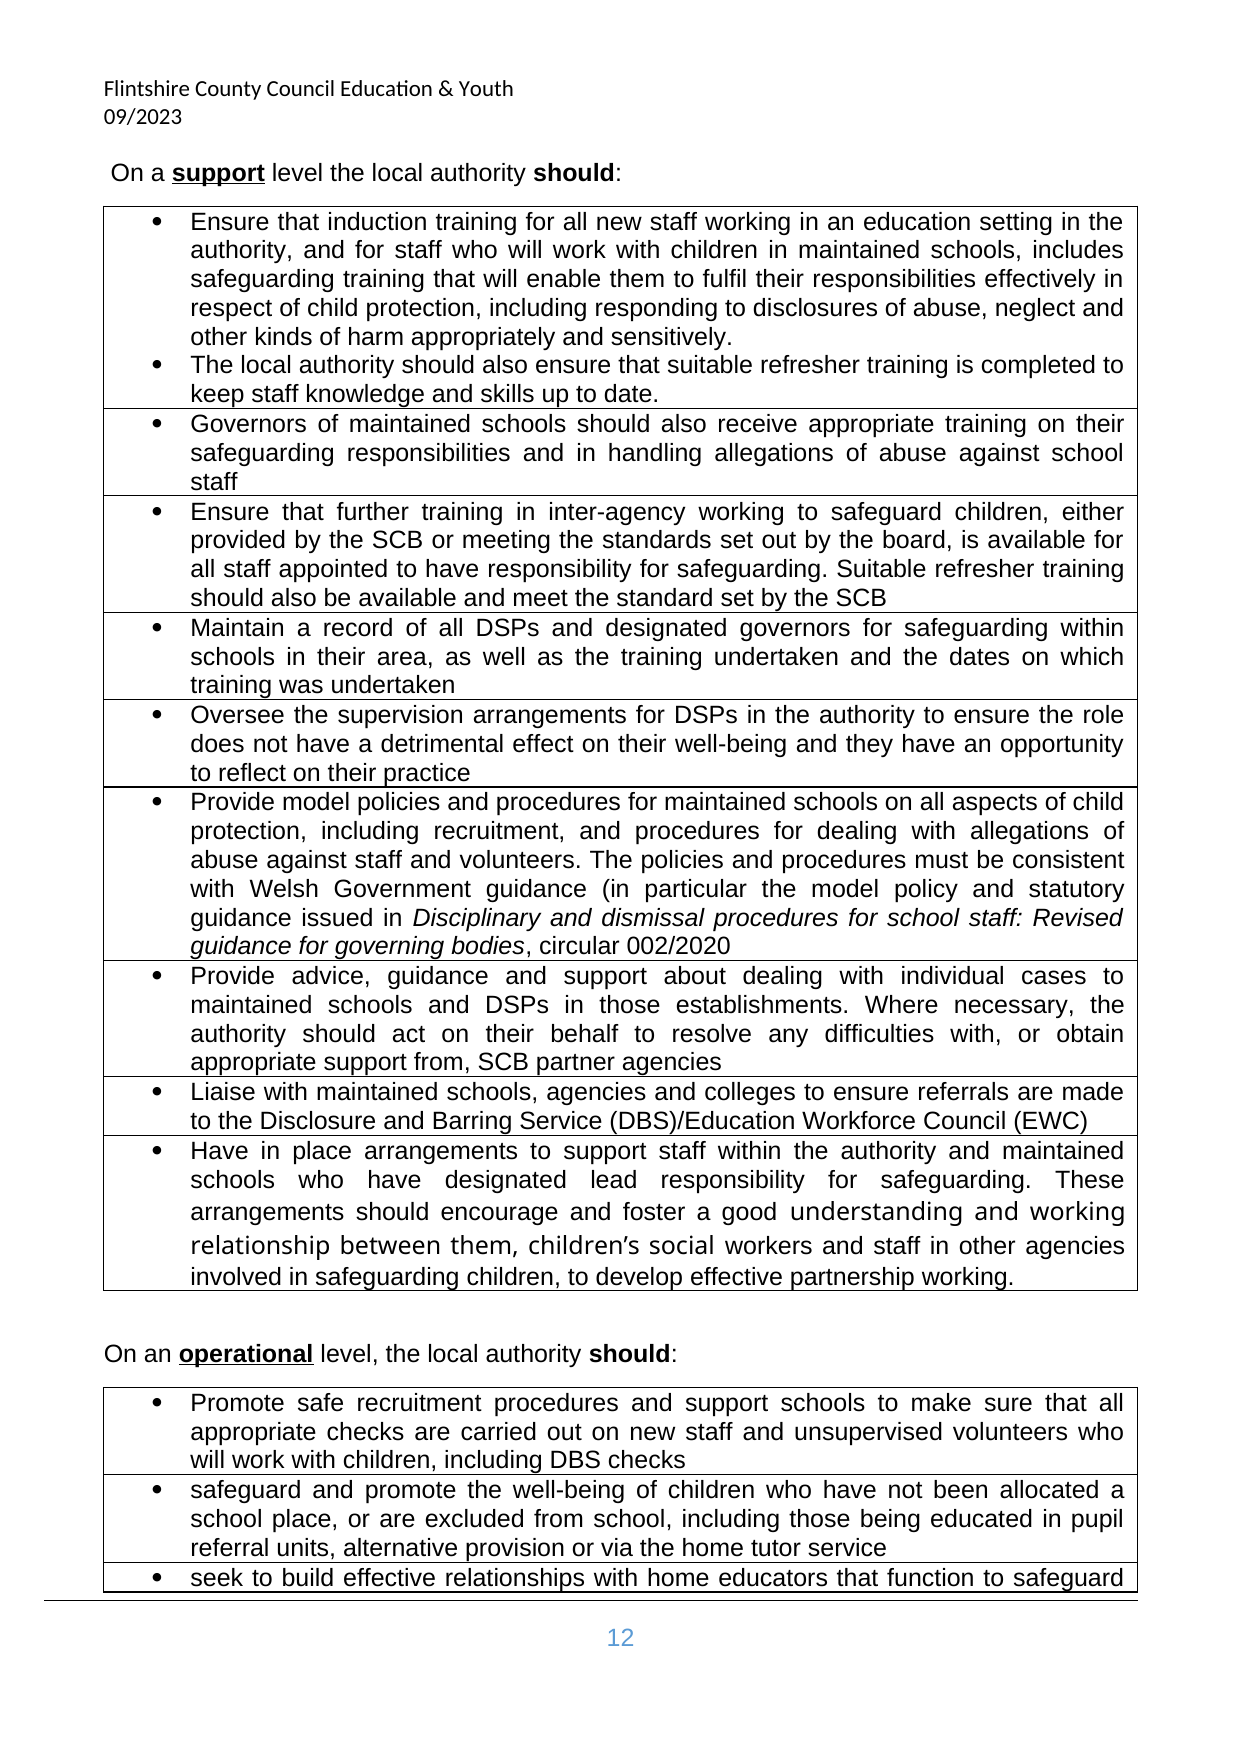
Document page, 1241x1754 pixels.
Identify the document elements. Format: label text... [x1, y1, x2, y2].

table_cell Provide advice, guidance and support about dealing with individual cases to maintained schools and DSPs in those establishments. Where necessary, the authority should act on their behalf to resolve any difficulties with, or obtain appropriate support from, SCB partner agencies [104, 961, 1137, 1076]
table_header Ensure that induction training for all new staff working in an education setting in the authority, and for staff who will work with children in maintained schools, includes safeguarding training that will enable them to fulfil their responsibilities effectively in respect of child protection, including responding to disclosures of abuse, neglect and other kinds of harm appropriately and sensitively. The local authority should also ensure that suitable refresher training is completed to keep staff knowledge and skills up to date. [104, 207, 1137, 408]
table_cell Have in place arrangements to support staff within the authority and maintained schools who have designated lead responsibility for safeguarding. These arrangements should encourage and foster a good understanding and working relationship between them, children’s social workers and staff in other agencies involved in safeguarding children, to develop effective partnership working. [104, 1136, 1137, 1290]
table_cell Maintain a record of all DSPs and designated governors for safeguarding within schools in their area, as well as the training undertaken and the dates on which training was undertaken [104, 613, 1137, 699]
table_cell Liaise with maintained schools, agencies and colleges to ensure referrals are made to the Disclosure and Barring Service (DBS)/Education Workforce Council (EWC) [104, 1077, 1137, 1135]
table_cell Oversee the supervision arrangements for DSPs in the authority to ensure the role does not have a detrimental effect on their well-being and they have an opportunity to reflect on their practice [104, 700, 1137, 786]
table_cell Provide model policies and procedures for maintained schools on all aspects of child protection, including recruitment, and procedures for dealing with allegations of abuse against staff and volunteers. The policies and procedures must be consistent with Welsh Government guidance (in particular the model policy and statutory guidance issued in Disciplinary and dismissal procedures for school staff: Revised guidance for governing bodies, circular 002/2020 [104, 788, 1137, 960]
table_cell safeguard and promote the well-being of children who have not been allocated a school place, or are excluded from school, including those being educated in pupil referral units, alternative provision or via the home tutor service [104, 1475, 1137, 1562]
text On an operational level, the local authority should: [103, 1339, 1137, 1368]
text On a support level the local authority should: [103, 158, 1137, 187]
table_cell Governors of maintained schools should also receive appropriate training on their safeguarding responsibilities and in handling allegations of abuse against school staff [104, 409, 1137, 495]
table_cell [104, 1563, 1137, 1591]
table_cell Ensure that further training in inter-agency working to safeguard children, either provided by the SCB or meeting the standards set out by the board, is available for all staff appointed to have responsibility for safeguarding. Suitable refresher training should also be available and meet the standard set by the SCB [104, 496, 1137, 612]
table_header Promote safe recruitment procedures and support schools to make sure that all appropriate checks are carried out on new staff and unsupervised volunteers who will work with children, including DBS checks [104, 1388, 1137, 1474]
